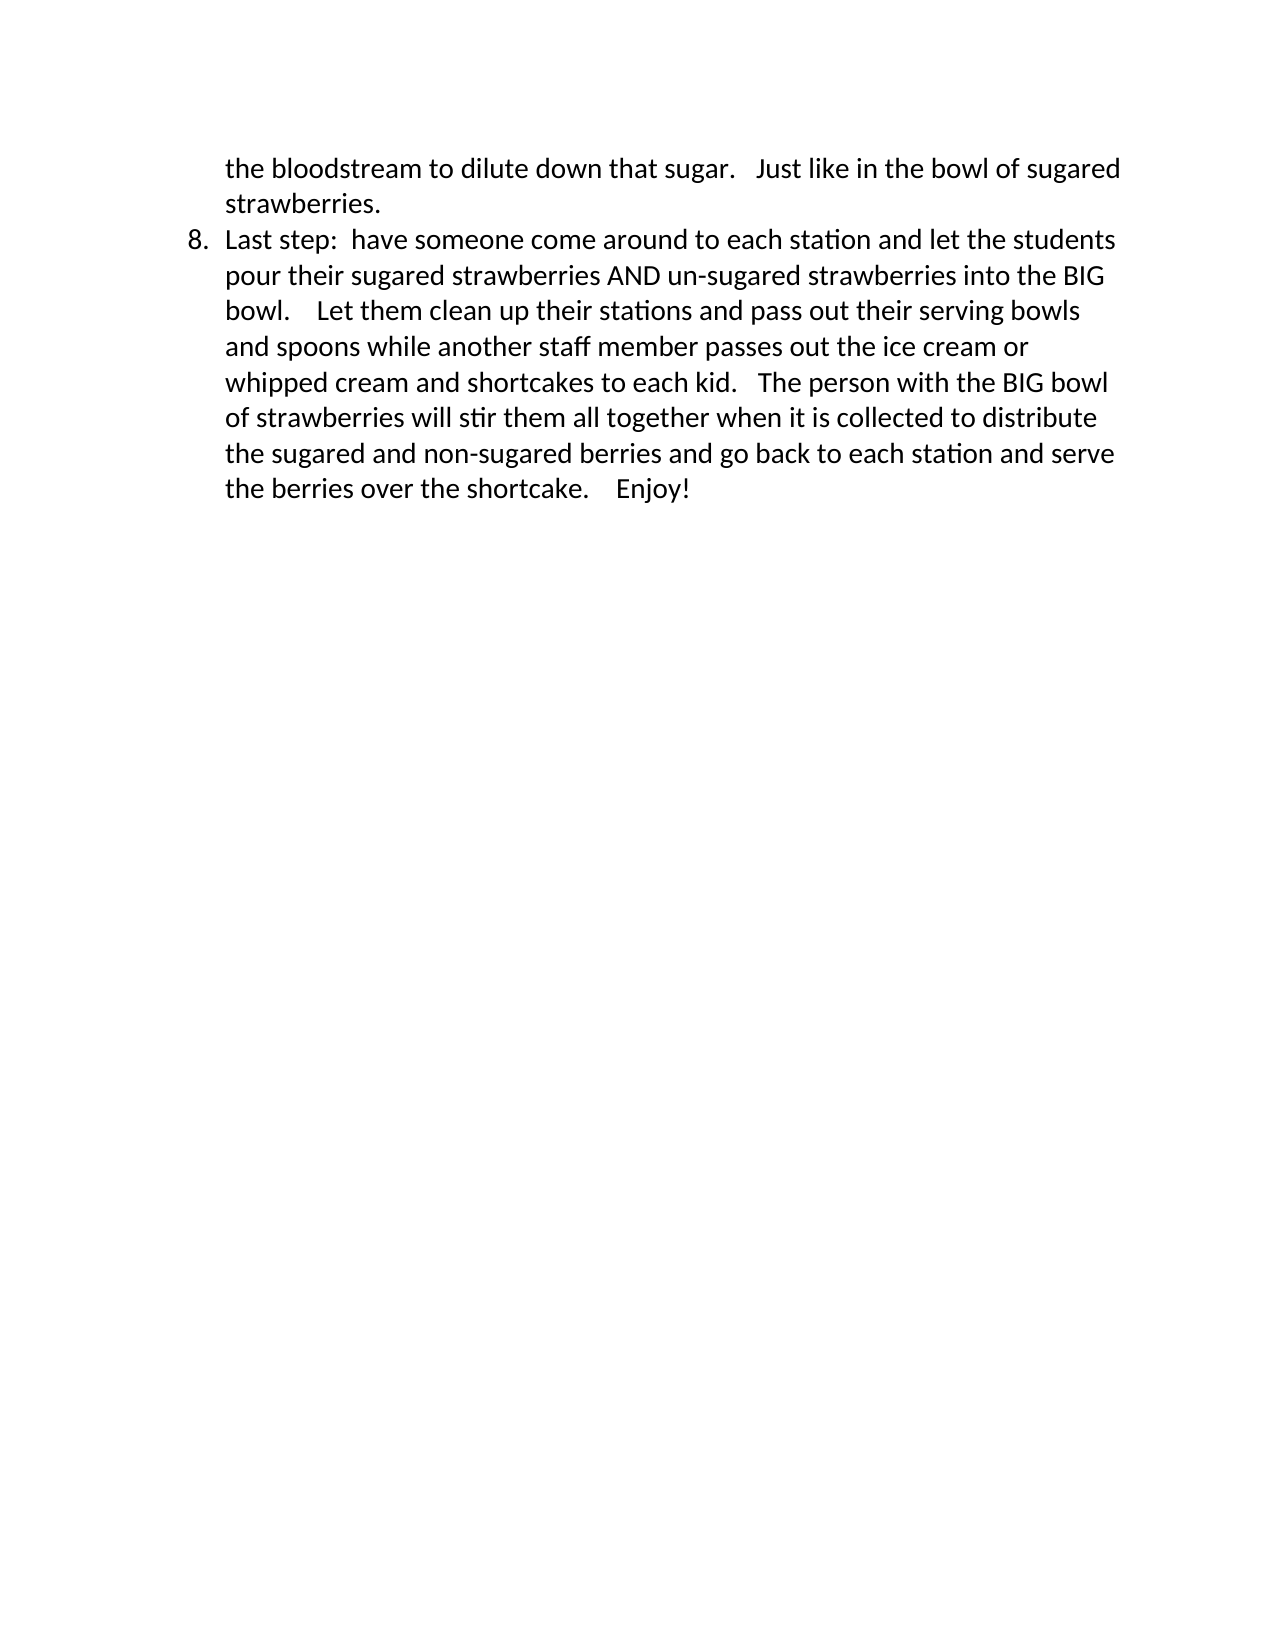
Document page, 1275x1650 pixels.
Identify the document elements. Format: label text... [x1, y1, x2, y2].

list Last step: have someone come around to each station and let the students pour their sugared strawberries AND un-sugared strawberries into the BIG bowl. Let them clean up their stations and pass out their serving bowls and spoons while another staff member passes out the ice cream or whipped cream and shortcakes to each kid. The person with the BIG bowl of strawberries will stir them all together when it is collected to distribute the sugared and non-sugared berries and go back to each station and serve the berries over the shortcake. Enjoy! [187, 221, 1125, 506]
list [187, 150, 1125, 221]
